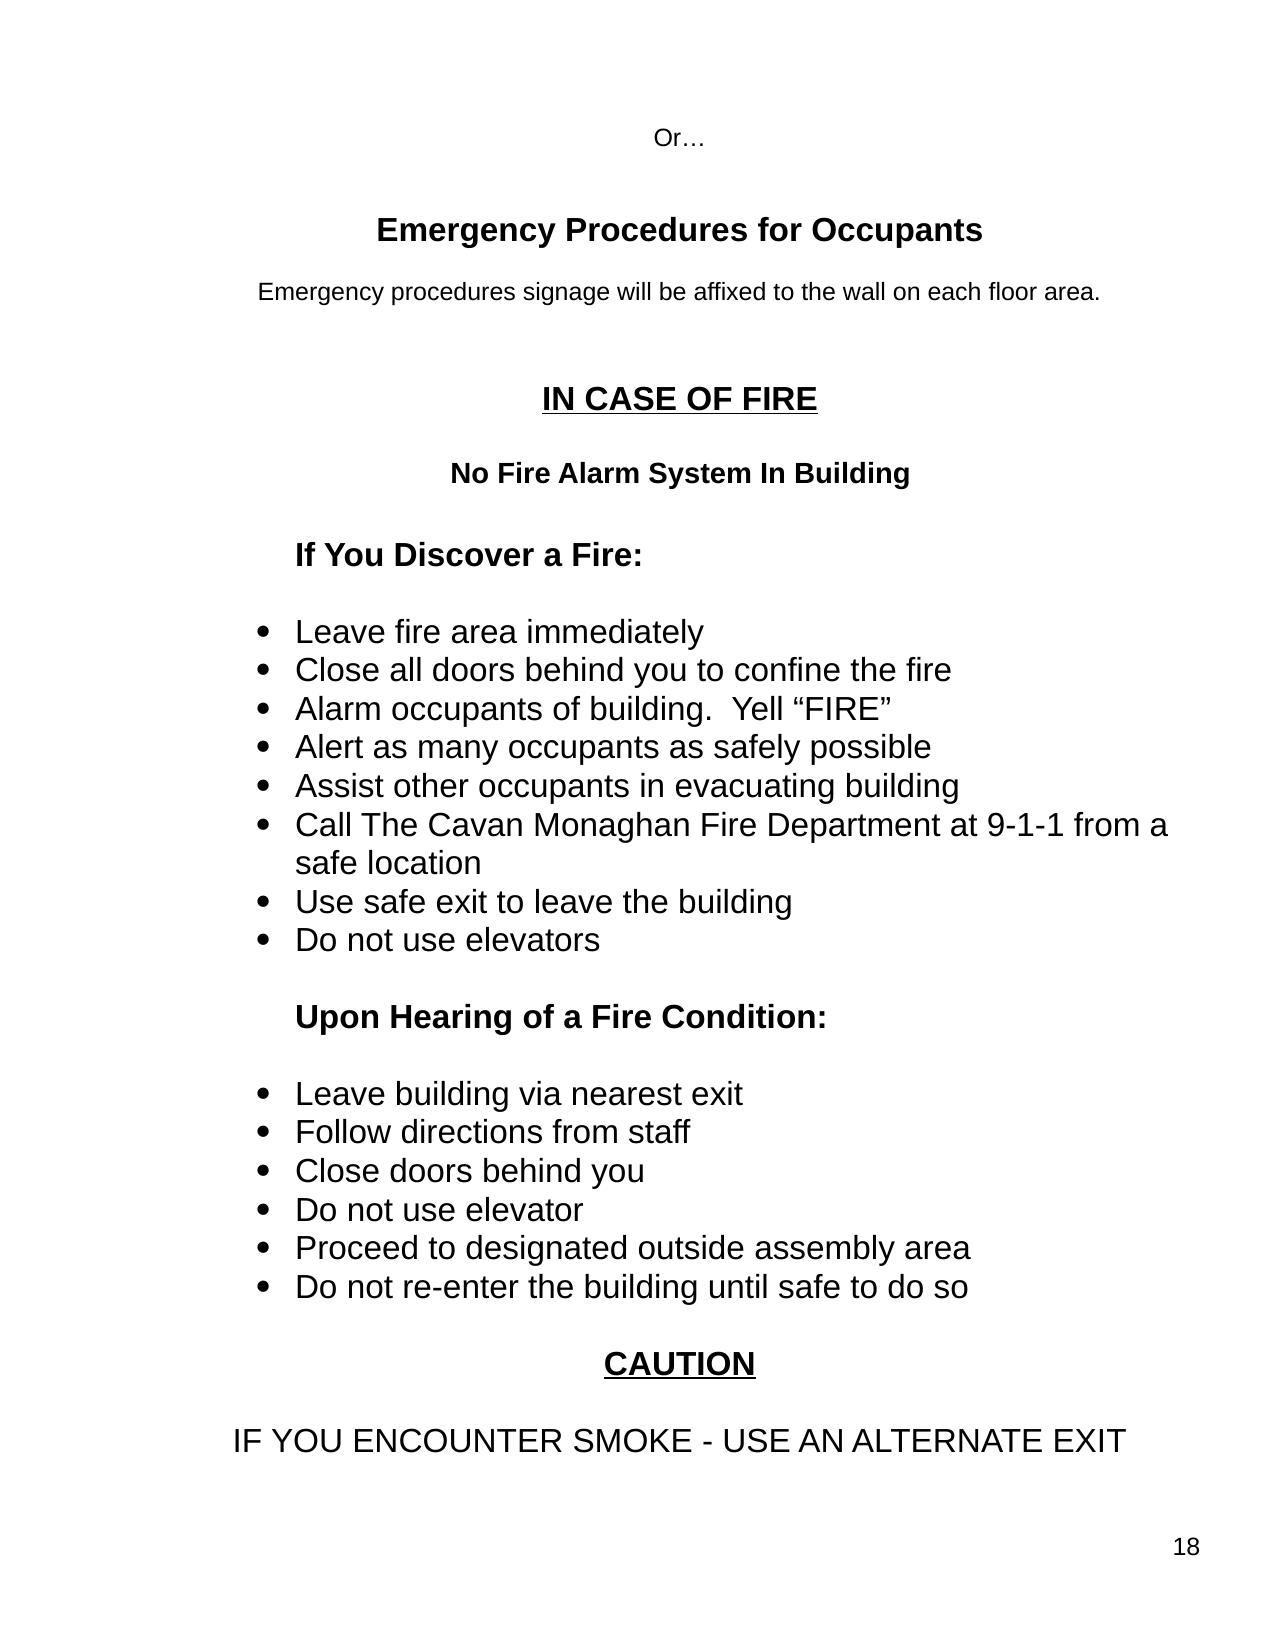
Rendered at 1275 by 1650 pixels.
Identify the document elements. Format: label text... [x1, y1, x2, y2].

text Or… [159, 123, 1200, 152]
text Emergency procedures signage will be affixed to the wall on each floor area. [159, 277, 1200, 306]
text Upon Hearing of a Fire Condition: [295, 997, 1200, 1036]
subtitle IN CASE OF FIRE [159, 379, 1200, 418]
list Leave building via nearest exit [257, 1074, 1200, 1113]
list Leave fire area immediately [257, 612, 1200, 651]
list Close doors behind you [257, 1151, 1200, 1190]
text If You Discover a Fire: [295, 535, 1200, 573]
list Alarm occupants of building. Yell “FIRE” [257, 689, 1200, 728]
subtitle CAUTION [159, 1344, 1200, 1382]
list Follow directions from staff [257, 1113, 1200, 1151]
subtitle Emergency Procedures for Occupants [159, 209, 1200, 248]
text IF YOU ENCOUNTER SMOKE - USE AN ALTERNATE EXIT [159, 1421, 1200, 1459]
subtitle No Fire Alarm System In Building [161, 456, 1200, 490]
list Use safe exit to leave the building [257, 882, 1200, 920]
list Call The Cavan Monaghan Fire Department at 9-1-1 from a safe location [257, 805, 1200, 882]
list Do not re-enter the building until safe to do so [257, 1267, 1200, 1305]
list Close all doors behind you to confine the fire [257, 651, 1200, 689]
list Alert as many occupants as safely possible [257, 728, 1200, 766]
list Do not use elevators [257, 920, 1200, 959]
list Do not use elevator [257, 1190, 1200, 1228]
list Proceed to designated outside assembly area [257, 1228, 1200, 1267]
list Assist other occupants in evacuating building [257, 766, 1200, 805]
